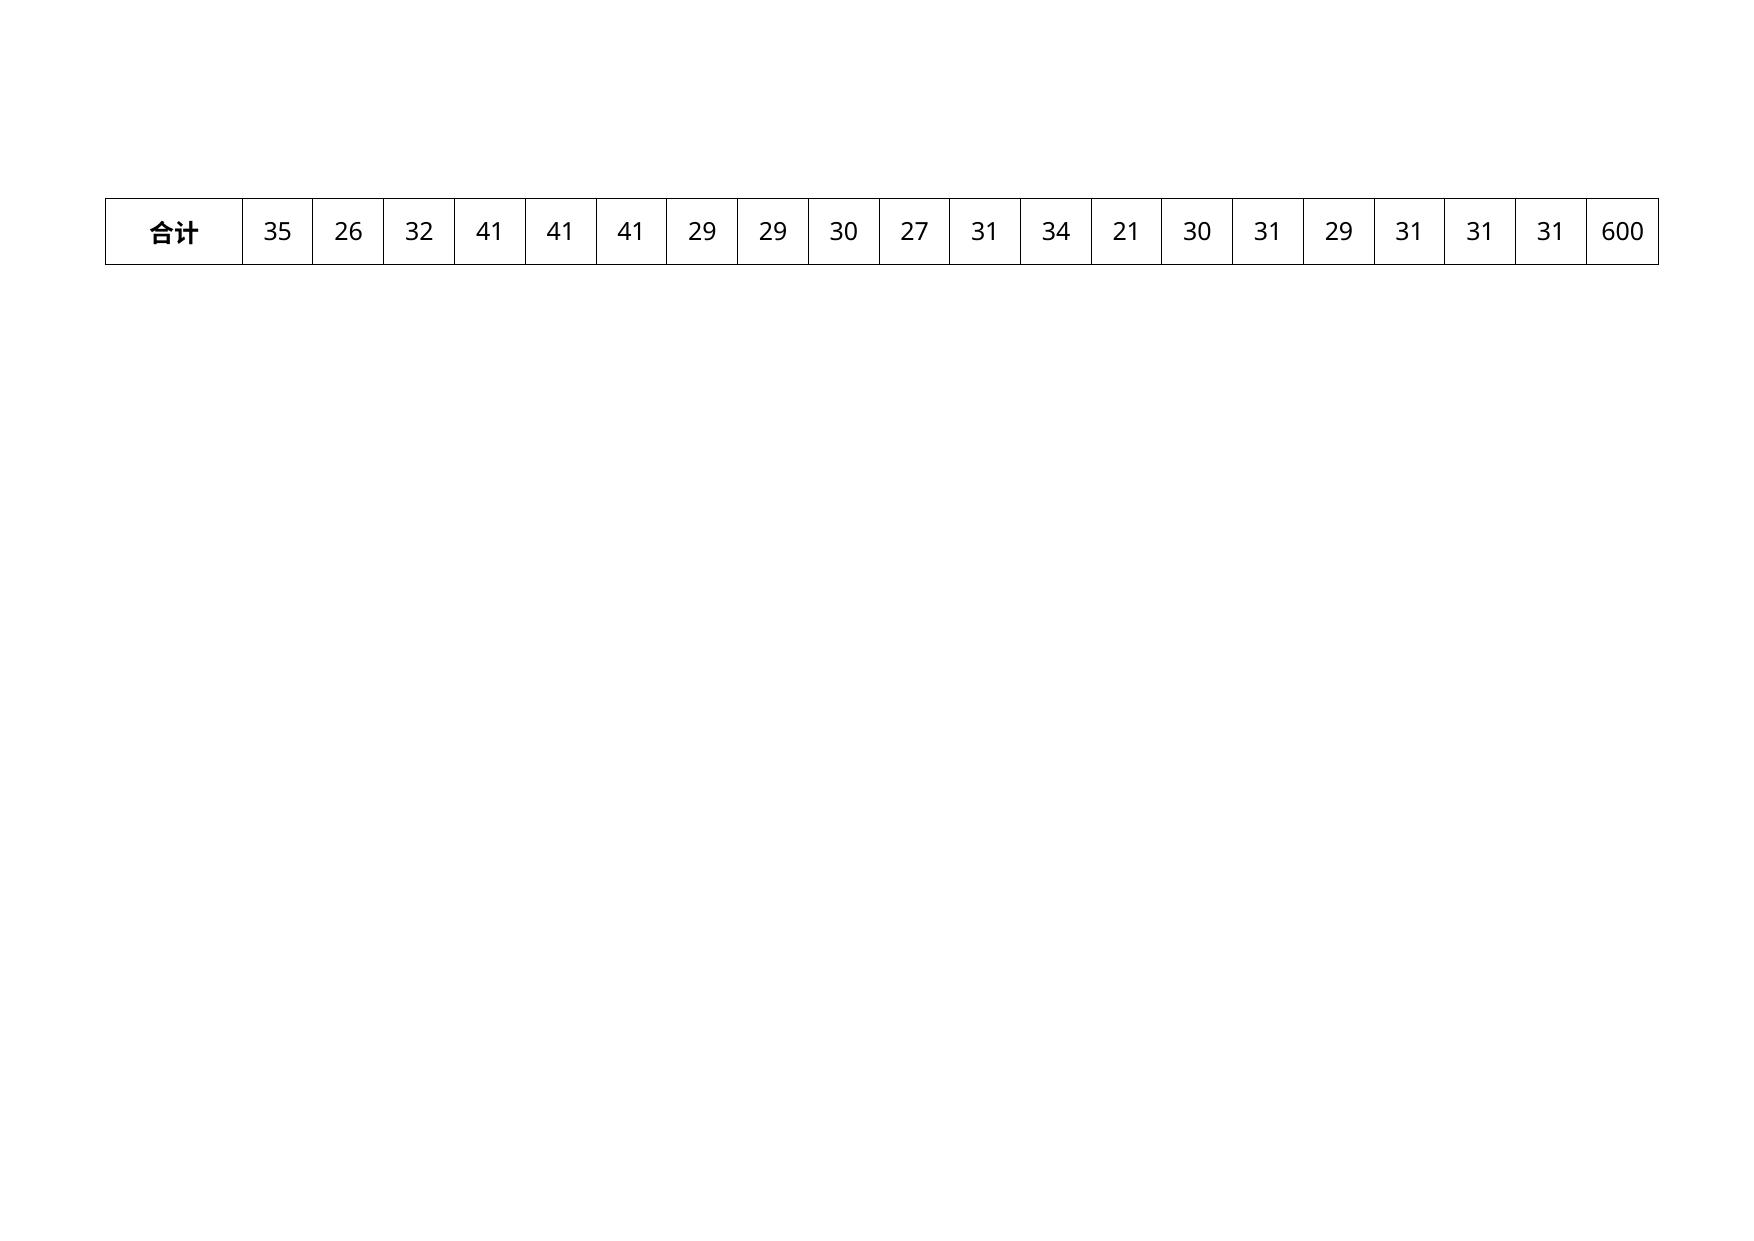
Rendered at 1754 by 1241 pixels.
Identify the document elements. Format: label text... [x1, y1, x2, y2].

table_cell 34 [1021, 199, 1091, 264]
table_cell 31 [1445, 199, 1515, 264]
table_cell 41 [597, 199, 666, 264]
table_cell 31 [950, 199, 1020, 264]
table_cell 31 [1233, 199, 1303, 264]
table_cell 29 [1304, 199, 1374, 264]
table_cell 31 [1516, 199, 1586, 264]
table_cell 26 [313, 199, 383, 264]
table_cell 27 [880, 199, 949, 264]
table_cell 30 [1162, 199, 1232, 264]
table_cell 29 [667, 199, 737, 264]
table_cell 41 [526, 199, 596, 264]
table_cell 41 [455, 199, 525, 264]
table_cell 600 [1587, 199, 1658, 264]
table_cell 31 [1375, 199, 1444, 264]
table_cell 30 [809, 199, 879, 264]
table_cell 21 [1092, 199, 1161, 264]
table_cell 35 [243, 199, 312, 264]
table_cell 29 [738, 199, 808, 264]
table_cell 32 [384, 199, 454, 264]
table_cell 合计 [106, 199, 242, 264]
